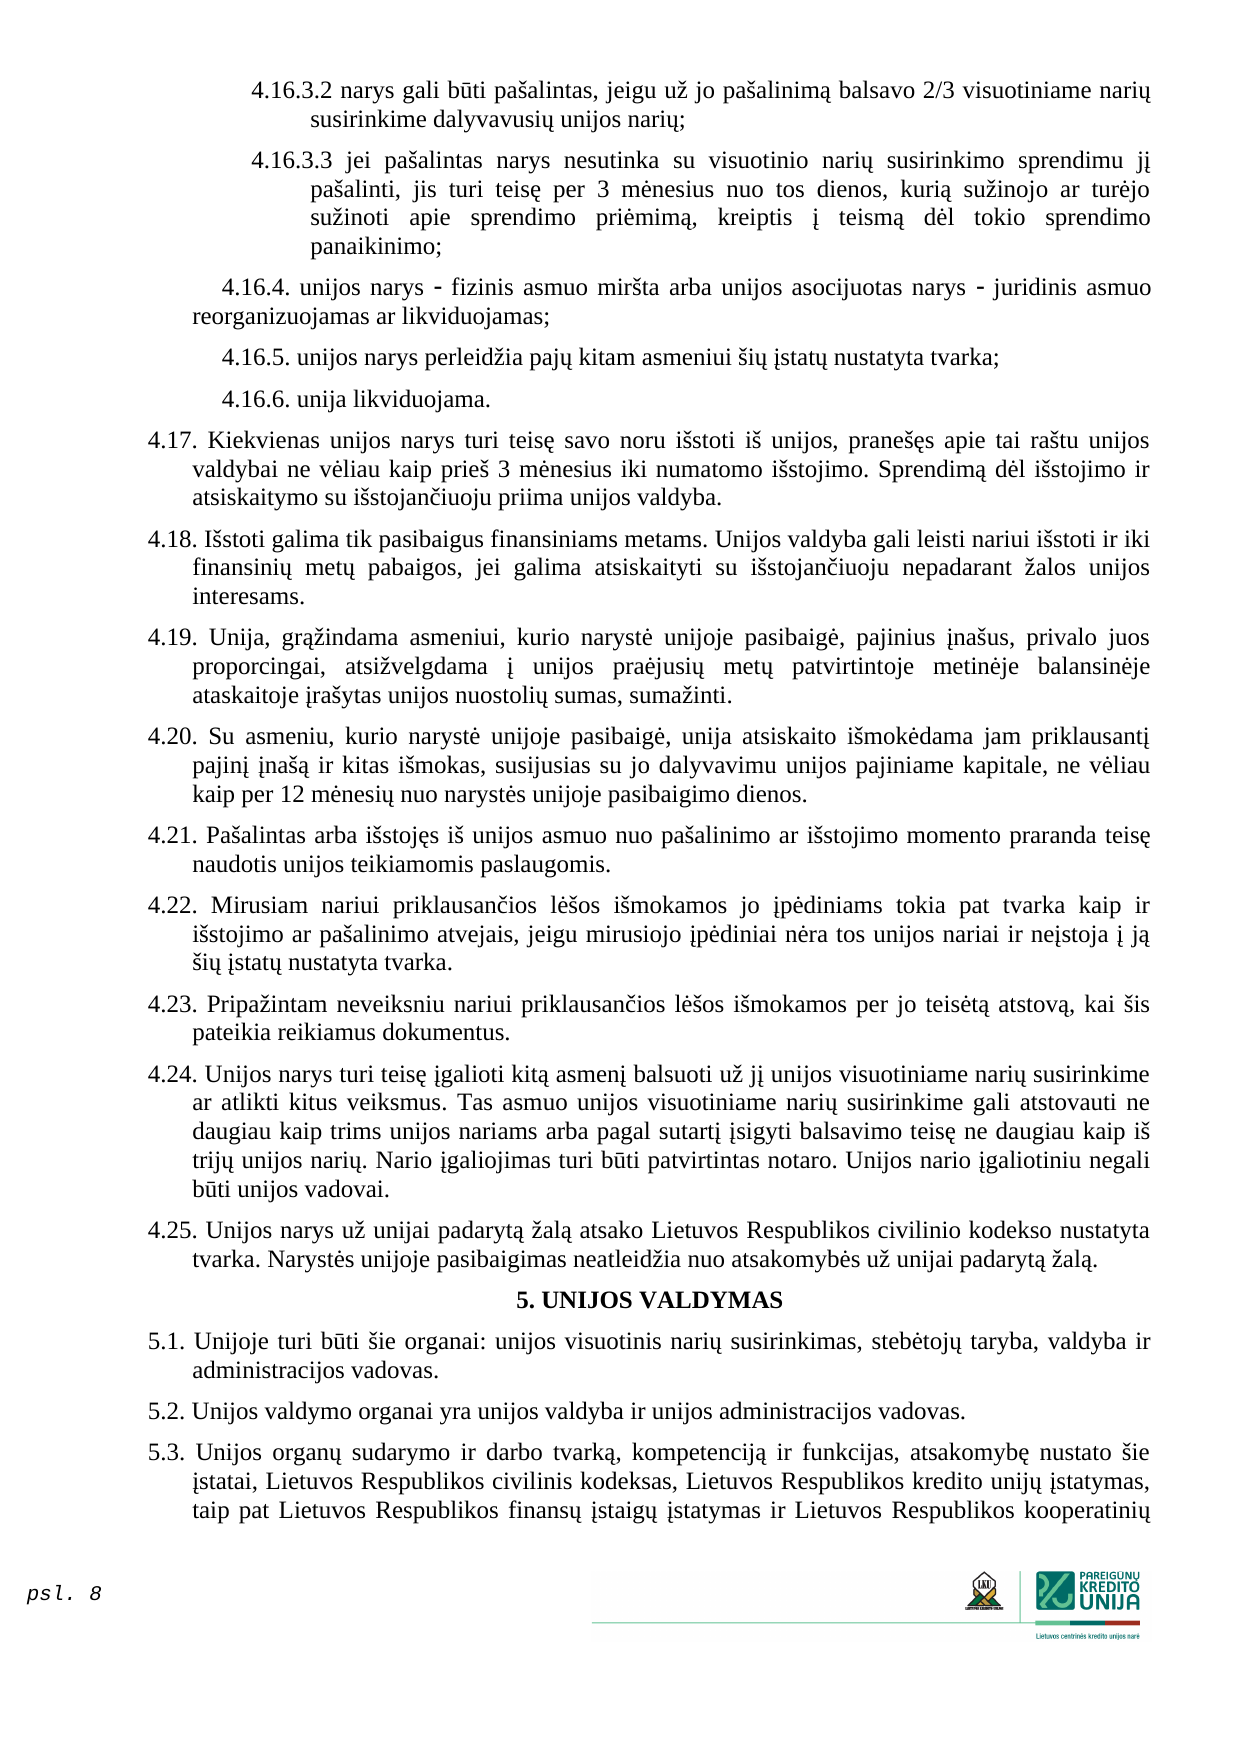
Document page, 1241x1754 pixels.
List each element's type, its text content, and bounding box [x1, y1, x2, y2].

text 4.21. Pašalintas arba išstojęs iš unijos asmuo nuo pašalinimo ar išstojimo momento praranda teisę naudotis unijos teikiamomis paslaugomis. [148, 820, 1152, 877]
text 4.23. Pripažintam neveiksniu nariui priklausančios lėšos išmokamos per jo teisėtą atstovą, kai šis pateikia reikiamus dokumentus. [148, 989, 1152, 1046]
text 4.16.6. unija likviduojama. [192, 384, 1152, 412]
text 4.17. Kiekvienas unijos narys turi teisę savo noru išstoti iš unijos, pranešęs apie tai raštu unijos valdybai ne vėliau kaip prieš 3 mėnesius iki numatomo išstojimo. Sprendimą dėl išstojimo ir atsiskaitymo su išstojančiuoju priima unijos valdyba. [148, 425, 1152, 511]
text 4.22. Mirusiam nariui priklausančios lėšos išmokamos jo įpėdiniams tokia pat tvarka kaip ir išstojimo ar pašalinimo atvejais, jeigu mirusiojo įpėdiniai nėra tos unijos nariai ir neįstoja į ją šių įstatų nustatyta tvarka. [148, 890, 1152, 976]
text 4.16.3.2 narys gali būti pašalintas, jeigu už jo pašalinimą balsavo 2/3 visuotiniame narių susirinkime dalyvavusių unijos narių; [251, 75, 1152, 132]
text 4.25. Unijos narys už unijai padarytą žalą atsako Lietuvos Respublikos civilinio kodekso nustatyta tvarka. Narystės unijoje pasibaigimas neatleidžia nuo atsakomybės už unijai padarytą žalą. [148, 1215, 1152, 1272]
text 4.16.3.3 jei pašalintas narys nesutinka su visuotinio narių susirinkimo sprendimu jį pašalinti, jis turi teisę per 3 mėnesius nuo tos dienos, kurią sužinojo ar turėjo sužinoti apie sprendimo priėmimą, kreiptis į teismą dėl tokio sprendimo panaikinimo; [251, 145, 1152, 260]
picture [590, 1571, 1152, 1642]
text 4.16.5. unijos narys perleidžia pajų kitam asmeniui šių įstatų nustatyta tvarka; [192, 342, 1152, 371]
text 4.20. Su asmeniu, kurio narystė unijoje pasibaigė, unija atsiskaito išmokėdama jam priklausantį pajinį įnašą ir kitas išmokas, susijusias su jo dalyvavimu unijos pajiniame kapitale, ne vėliau kaip per 12 mėnesių nuo narystės unijoje pasibaigimo dienos. [148, 721, 1152, 807]
text 4.19. Unija, grąžindama asmeniui, kurio narystė unijoje pasibaigė, pajinius įnašus, privalo juos proporcingai, atsižvelgdama į unijos praėjusių metų patvirtintoje metinėje balansinėje ataskaitoje įrašytas unijos nuostolių sumas, sumažinti. [148, 622, 1152, 709]
text 4.18. Išstoti galima tik pasibaigus finansiniams metams. Unijos valdyba gali leisti nariui išstoti ir iki finansinių metų pabaigos, jei galima atsiskaityti su išstojančiuoju nepadarant žalos unijos interesams. [148, 524, 1152, 610]
text 5.2. Unijos valdymo organai yra unijos valdyba ir unijos administracijos vadovas. [148, 1396, 1152, 1425]
text 4.24. Unijos narys turi teisę įgalioti kitą asmenį balsuoti už jį unijos visuotiniame narių susirinkime ar atlikti kitus veiksmus. Tas asmuo unijos visuotiniame narių susirinkime gali atstovauti ne daugiau kaip trims unijos nariams arba pagal sutartį įsigyti balsavimo teisę ne daugiau kaip iš trijų unijos narių. Nario įgaliojimas turi būti patvirtintas notaro. Unijos nario įgaliotiniu negali būti unijos vadovai. [148, 1059, 1152, 1202]
text 4.16.4. unijos narys fizinis asmuo miršta arba unijos asocijuotas narys juridinis asmuo reorganizuojamas ar likviduojamas; [192, 272, 1152, 330]
text 5.1. Unijoje turi būti šie organai: unijos visuotinis narių susirinkimas, stebėtojų taryba, valdyba ir administracijos vadovas. [148, 1326, 1152, 1384]
text 5. UNIJOS VALDYMAS [148, 1285, 1152, 1314]
